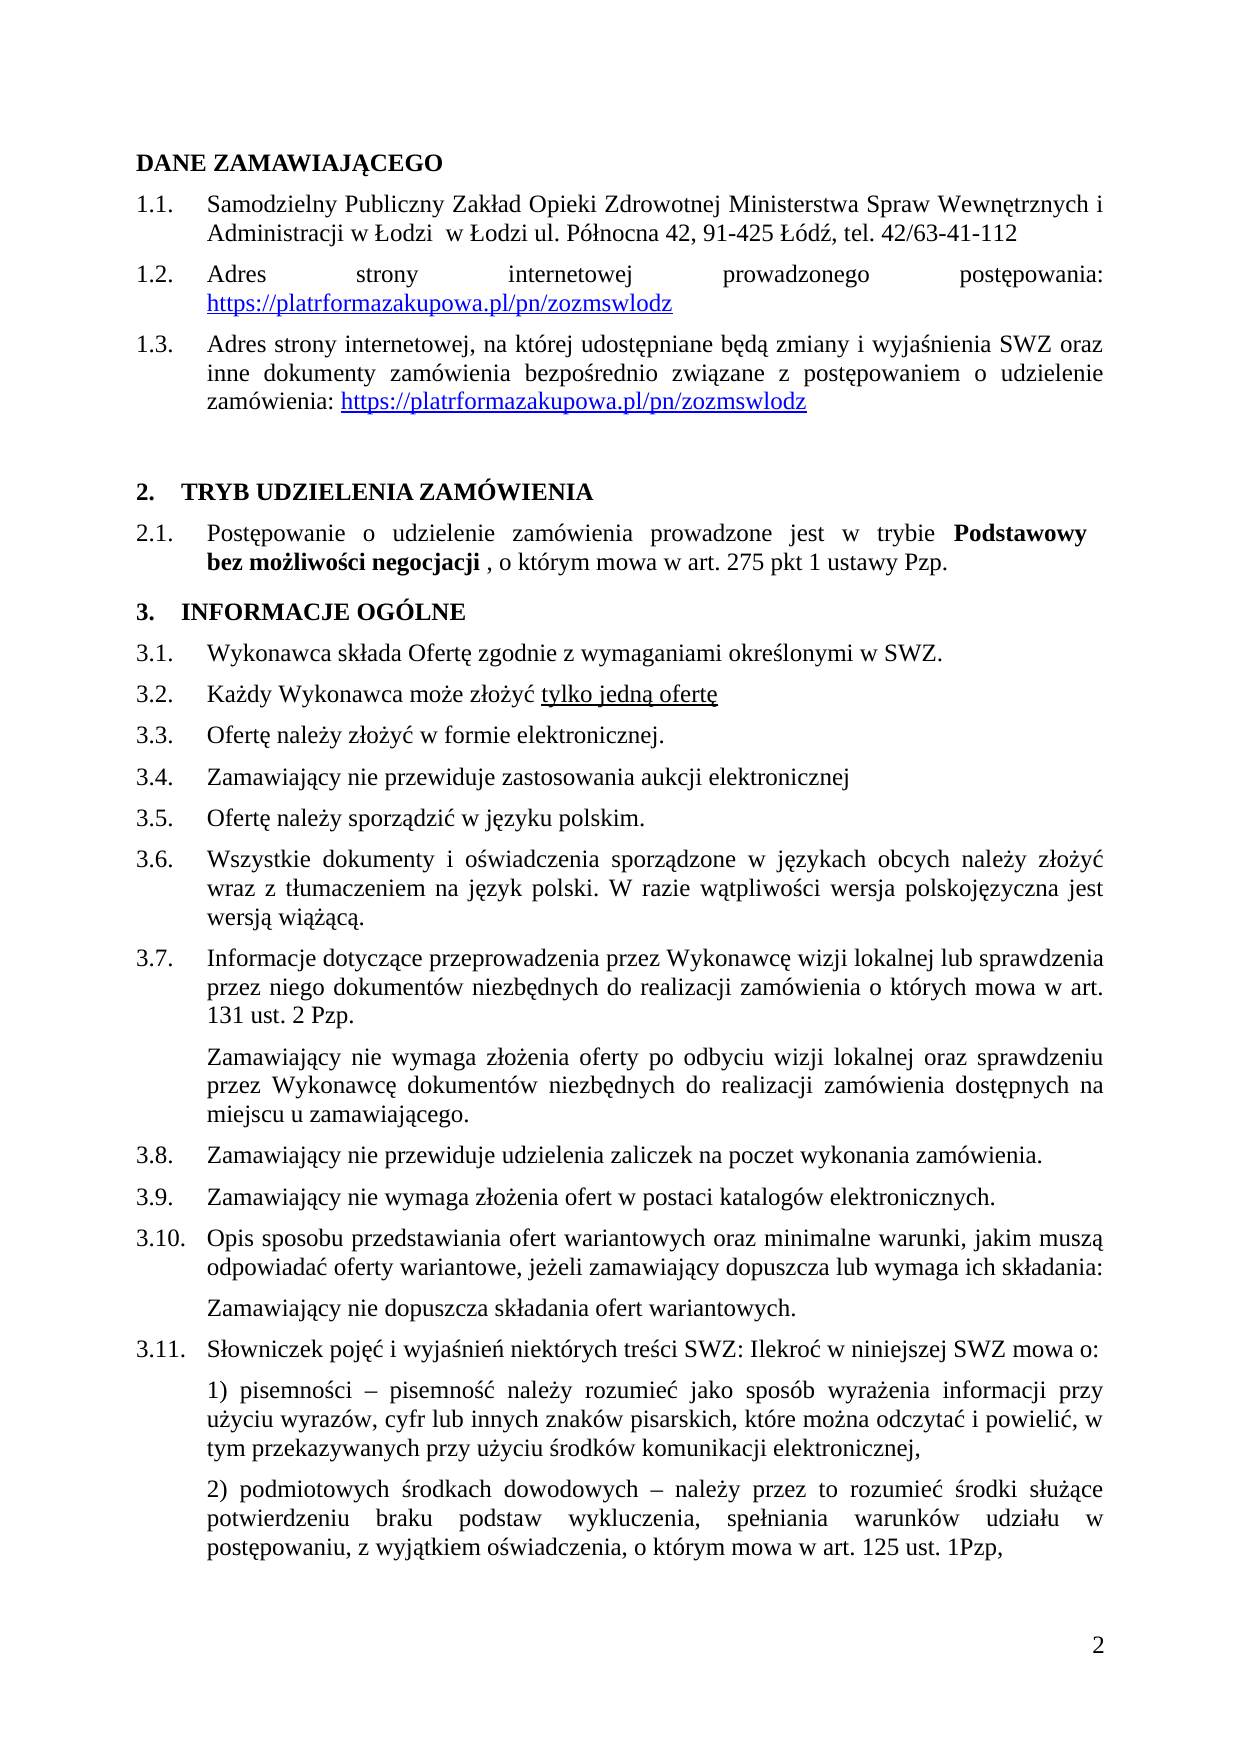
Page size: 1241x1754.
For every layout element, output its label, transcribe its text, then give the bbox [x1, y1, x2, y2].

list Ofertę należy sporządzić w języku polskim. [136, 803, 1104, 832]
list Ofertę należy złożyć w formie elektronicznej. [136, 721, 1104, 749]
subtitle Adres strony internetowej, na której udostępniane będą zmiany i wyjaśnienia SWZ oraz inne dokumenty zamówienia bezpośrednio związane z postępowaniem o udzielenie zamówienia: https://platrformazakupowa.pl/pn/zozmswlodz [136, 329, 1104, 415]
subtitle 2) podmiotowych środkach dowodowych – należy przez to rozumieć środki służące potwierdzeniu braku podstaw wykluczenia, spełniania warunków udziału w postępowaniu, z wyjątkiem oświadczenia, o którym mowa w art. 125 ust. 1Pzp, [207, 1474, 1104, 1561]
subtitle Opis sposobu przedstawiania ofert wariantowych oraz minimalne warunki, jakim muszą odpowiadać oferty wariantowe, jeżeli zamawiający dopuszcza lub wymaga ich składania: [136, 1223, 1104, 1281]
subtitle Słowniczek pojęć i wyjaśnień niektórych treści SWZ: Ilekroć w niniejszej SWZ mowa o: [136, 1334, 1104, 1363]
list Każdy Wykonawca może złożyć tylko jedną ofertę [136, 679, 1104, 708]
list Zamawiający nie przewiduje udzielenia zaliczek na poczet wykonania zamówienia. [136, 1141, 1104, 1169]
text DANE ZAMAWIAJĄCego [136, 148, 1104, 176]
list Wykonawca składa Ofertę zgodnie z wymaganiami określonymi w SWZ. [136, 638, 1104, 667]
subtitle Informacje dotyczące przeprowadzenia przez Wykonawcę wizji lokalnej lub sprawdzenia przez niego dokumentów niezbędnych do realizacji zamówienia o których mowa w art. 131 ust. 2 Pzp. [136, 943, 1104, 1029]
subtitle Zamawiający nie wymaga złożenia ofert w postaci katalogów elektronicznych. [136, 1182, 1104, 1211]
subtitle Samodzielny Publiczny Zakład Opieki Zdrowotnej Ministerstwa Spraw Wewnętrznych i Administracji w Łodzi w Łodzi ul. Północna 42, 91-425 Łódź, tel. 42/63-41-112 [136, 189, 1104, 246]
subtitle Zamawiający nie dopuszcza składania ofert wariantowych. [207, 1293, 1104, 1322]
list Wszystkie dokumenty i oświadczenia sporządzone w językach obcych należy złożyć wraz z tłumaczeniem na język polski. W razie wątpliwości wersja polskojęzyczna jest wersją wiążącą. [136, 844, 1104, 931]
subtitle 1) pisemności – pisemność należy rozumieć jako sposób wyrażenia informacji przy użyciu wyrazów, cyfr lub innych znaków pisarskich, które można odczytać i powielić, w tym przekazywanych przy użyciu środków komunikacji elektronicznej, [207, 1376, 1104, 1462]
subtitle Zamawiający nie wymaga złożenia oferty po odbyciu wizji lokalnej oraz sprawdzeniu przez Wykonawcę dokumentów niezbędnych do realizacji zamówienia dostępnych na miejscu u zamawiającego. [207, 1042, 1104, 1128]
list Zamawiający nie przewiduje zastosowania aukcji elektronicznej [136, 762, 1104, 791]
list informacje ogólne [136, 597, 1104, 626]
subtitle Postępowanie o udzielenie zamówienia prowadzone jest w trybie Podstawowy bez możliwości negocjacji , o którym mowa w art. 275 pkt 1 ustawy Pzp. [136, 518, 1104, 576]
list Tryb udzielenia zamówienia [136, 477, 1104, 506]
subtitle Adres strony internetowej prowadzonego postępowania: https://platrformazakupowa.pl/pn/zozmswlodz [136, 259, 1104, 316]
